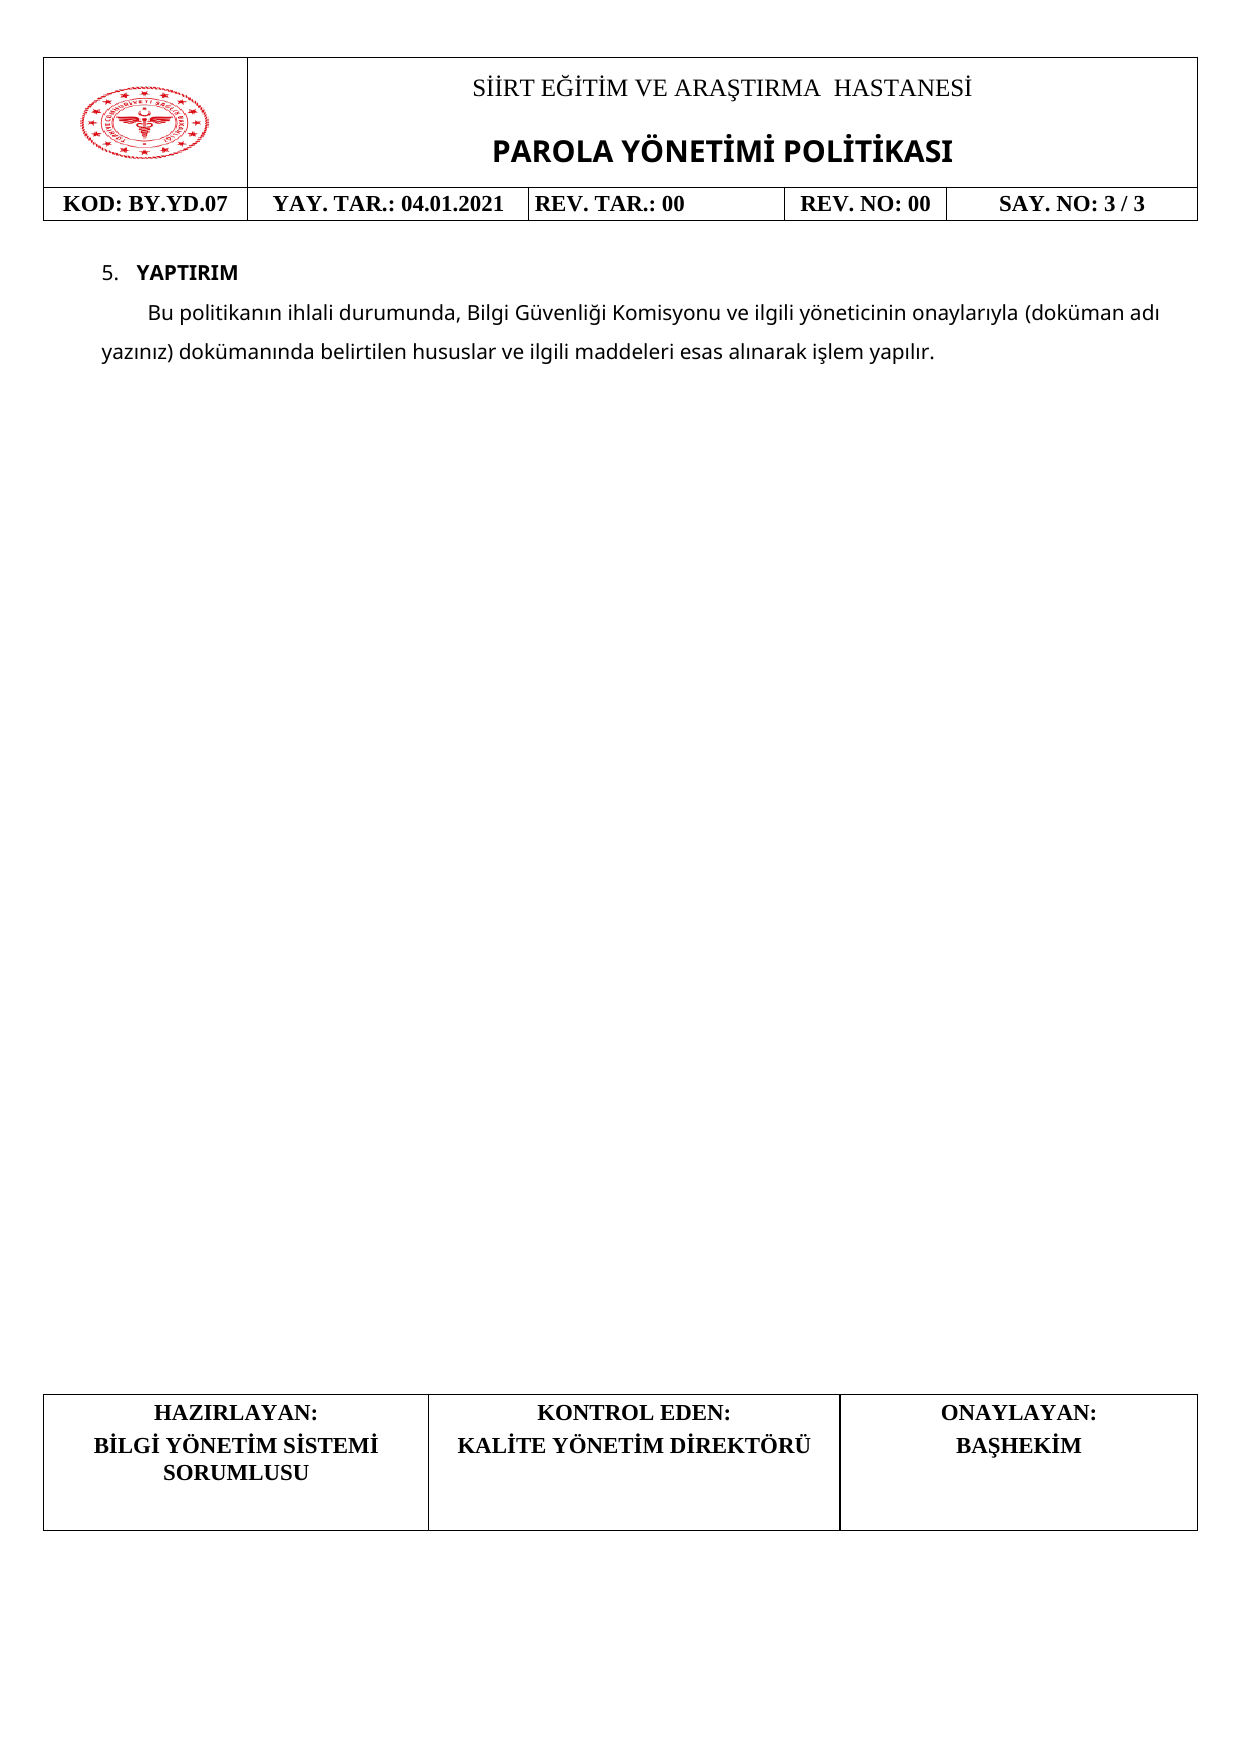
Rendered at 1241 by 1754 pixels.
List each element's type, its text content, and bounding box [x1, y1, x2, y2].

table_cell BİLGİ YÖNETİM SİSTEMİ SORUMLUSU [44, 1430, 428, 1530]
table_header KONTROL EDEN: [429, 1395, 839, 1429]
picture [68, 79, 222, 166]
table_header ONAYLAYAN: [841, 1395, 1197, 1429]
table_header HAZIRLAYAN: [44, 1395, 428, 1429]
table_cell KALİTE YÖNETİM DİREKTÖRÜ [429, 1430, 839, 1530]
text Bu politikanın ihlali durumunda, Bilgi Güvenliği Komisyonu ve ilgili yöneticinin onaylarıyla (doküman adı yazınız) dokümanında belirtilen hususlar ve ilgili maddeleri esas alınarak işlem yapılır. [101, 289, 1166, 368]
table_cell BAŞHEKİM [841, 1430, 1197, 1530]
list YAPTIRIM [101, 249, 1197, 289]
